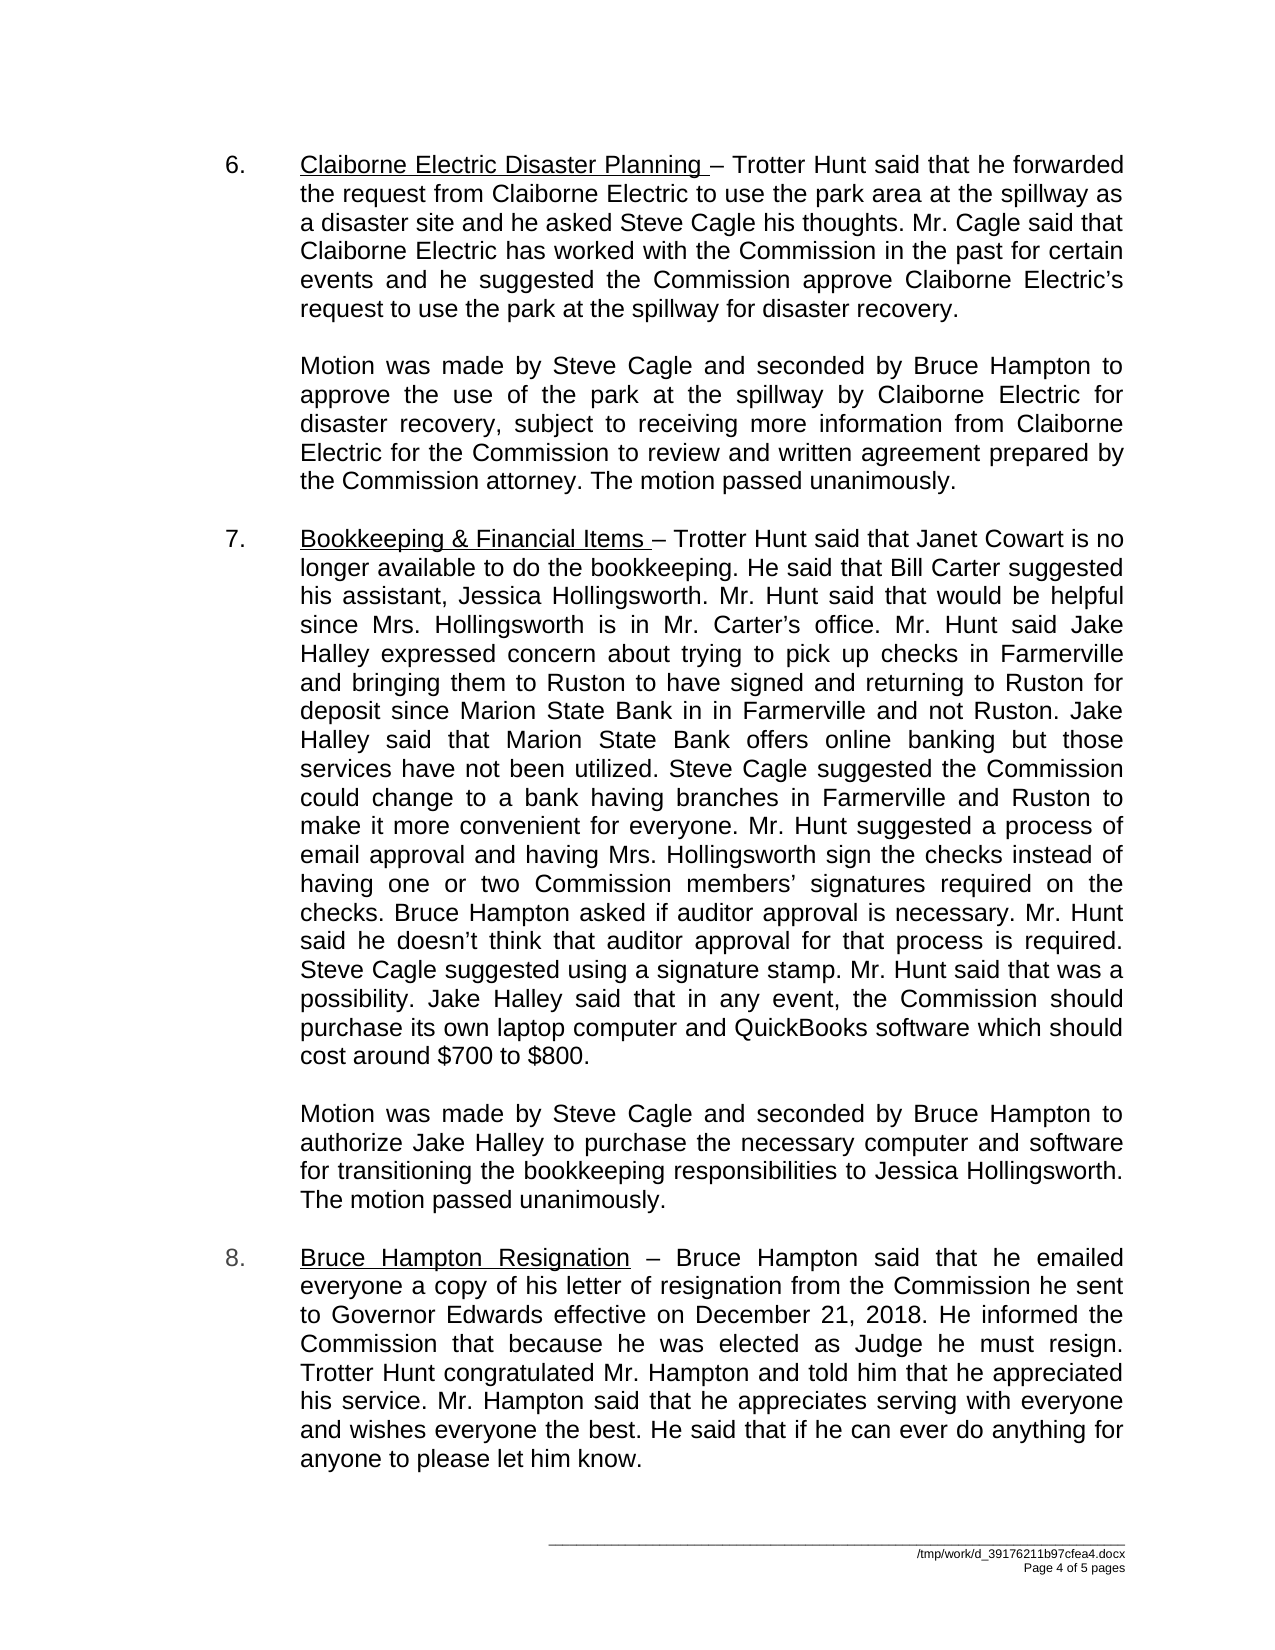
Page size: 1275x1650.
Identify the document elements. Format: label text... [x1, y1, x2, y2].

text 7. Bookkeeping & Financial Items – Trotter Hunt said that Janet Cowart is no longer available to do the bookkeeping. He said that Bill Carter suggested his assistant, Jessica Hollingsworth. Mr. Hunt said that would be helpful since Mrs. Hollingsworth is in Mr. Carter’s office. Mr. Hunt said Jake Halley expressed concern about trying to pick up checks in Farmerville and bringing them to Ruston to have signed and returning to Ruston for deposit since Marion State Bank in in Farmerville and not Ruston. Jake Halley said that Marion State Bank offers online banking but those services have not been utilized. Steve Cagle suggested the Commission could change to a bank having branches in Farmerville and Ruston to make it more convenient for everyone. Mr. Hunt suggested a process of email approval and having Mrs. Hollingsworth sign the checks instead of having one or two Commission members’ signatures required on the checks. Bruce Hampton asked if auditor approval is necessary. Mr. Hunt said he doesn’t think that auditor approval for that process is required. Steve Cagle suggested using a signature stamp. Mr. Hunt said that was a possibility. Jake Halley said that in any event, the Commission should purchase its own laptop computer and QuickBooks software which should cost around $700 to $800. [225, 524, 1125, 1070]
text Motion was made by Steve Cagle and seconded by Bruce Hampton to approve the use of the park at the spillway by Claiborne Electric for disaster recovery, subject to receiving more information from Claiborne Electric for the Commission to review and written agreement prepared by the Commission attorney. The motion passed unanimously. [300, 351, 1125, 495]
text 6. Claiborne Electric Disaster Planning – Trotter Hunt said that he forwarded the request from Claiborne Electric to use the park area at the spillway as a disaster site and he asked Steve Cagle his thoughts. Mr. Cagle said that Claiborne Electric has worked with the Commission in the past for certain events and he suggested the Commission approve Claiborne Electric’s request to use the park at the spillway for disaster recovery. [225, 150, 1125, 322]
text 8. Bruce Hampton Resignation – Bruce Hampton said that he emailed everyone a copy of his letter of resignation from the Commission he sent to Governor Edwards effective on December 21, 2018. He informed the Commission that because he was elected as Judge he must resign. Trotter Hunt congratulated Mr. Hampton and told him that he appreciated his service. Mr. Hampton said that he appreciates serving with everyone and wishes everyone the best. He said that if he can ever do anything for anyone to please let him know. [225, 1242, 1125, 1472]
text Motion was made by Steve Cagle and seconded by Bruce Hampton to authorize Jake Halley to purchase the necessary computer and software for transitioning the bookkeeping responsibilities to Jessica Hollingsworth. The motion passed unanimously. [300, 1099, 1125, 1214]
